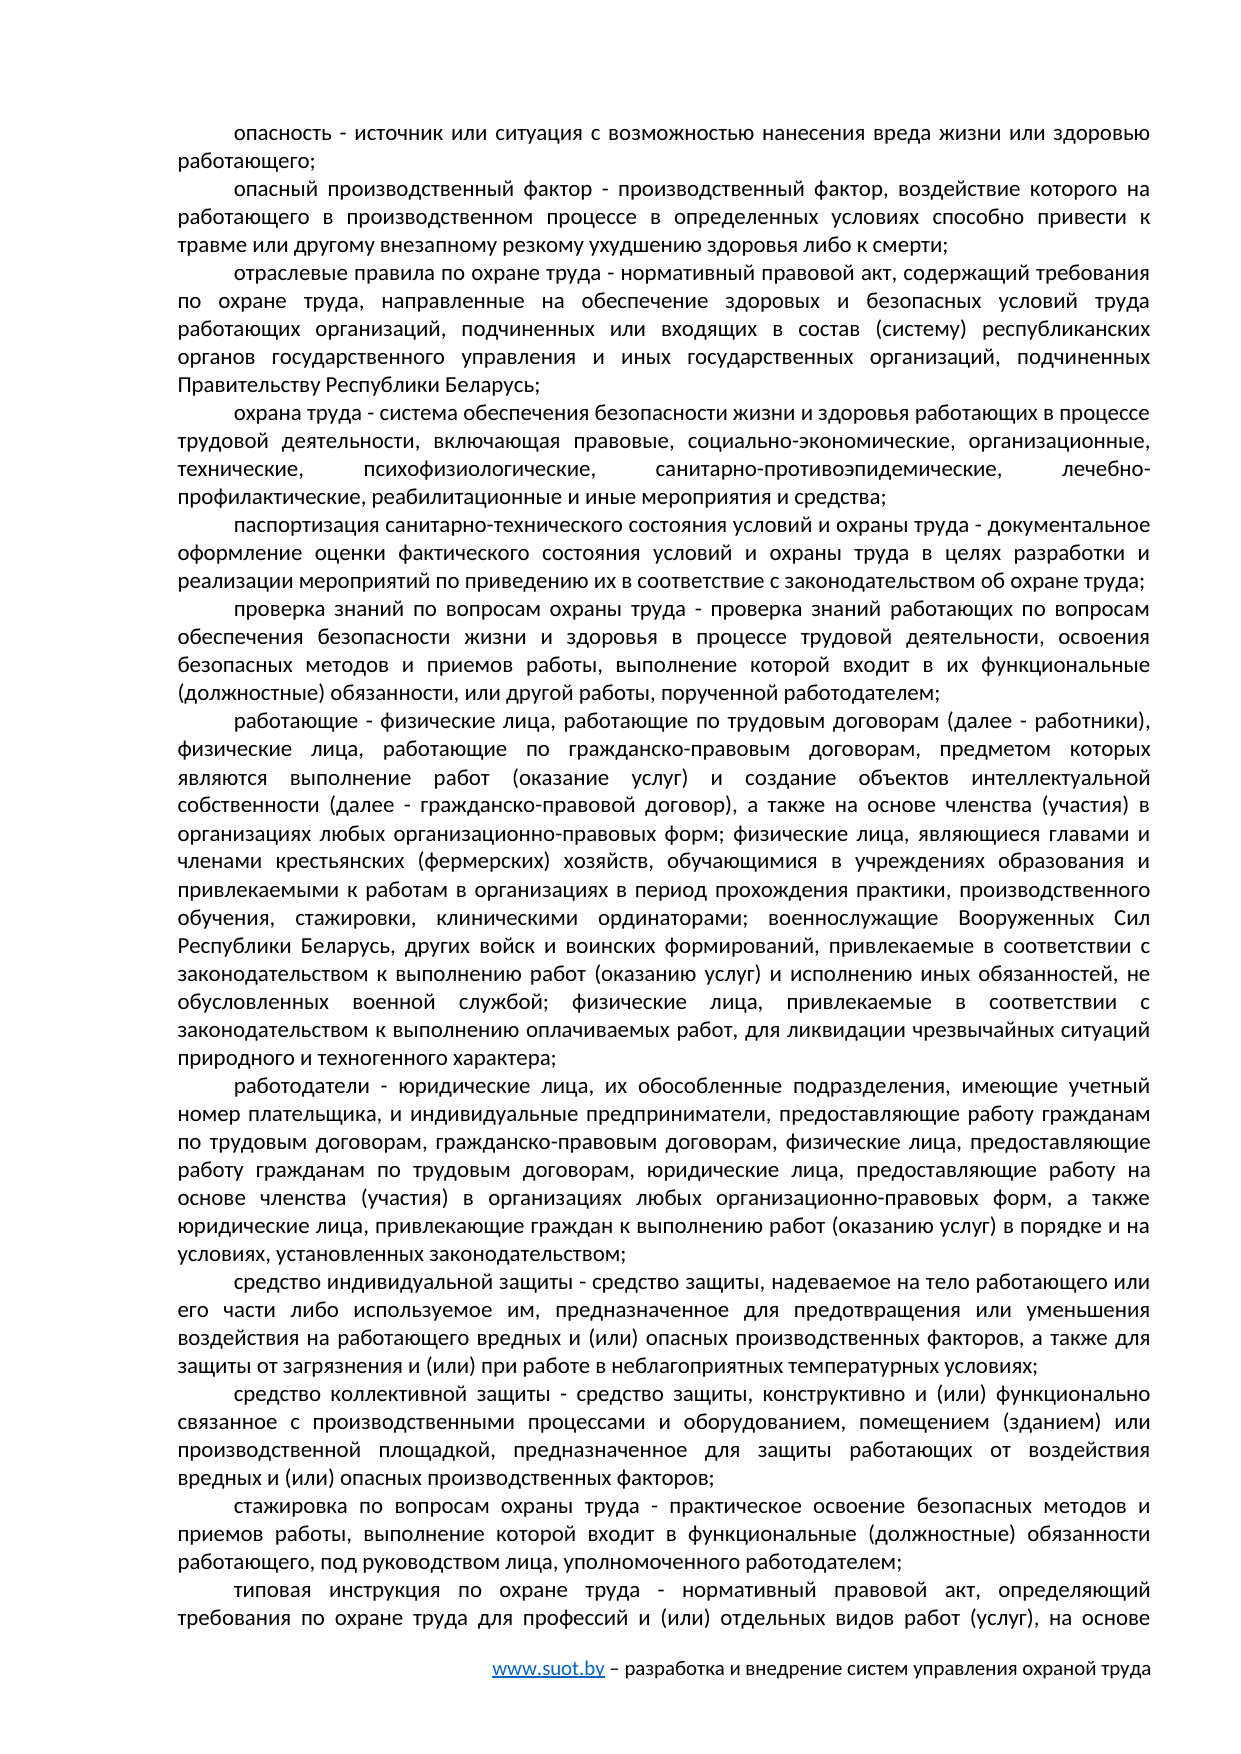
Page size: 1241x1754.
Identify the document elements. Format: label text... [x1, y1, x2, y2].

text паспортизация санитарно-технического состояния условий и охраны труда - документальное оформление оценки фактического состояния условий и охраны труда в целях разработки и реализации мероприятий по приведению их в соответствие с законодательством об охране труда; [177, 510, 1152, 594]
text средство индивидуальной защиты - средство защиты, надеваемое на тело работающего или его части либо используемое им, предназначенное для предотвращения или уменьшения воздействия на работающего вредных и (или) опасных производственных факторов, а также для защиты от загрязнения и (или) при работе в неблагоприятных температурных условиях; [177, 1267, 1152, 1379]
text опасность - источник или ситуация с возможностью нанесения вреда жизни или здоровью работающего; [177, 118, 1152, 174]
text проверка знаний по вопросам охраны труда - проверка знаний работающих по вопросам обеспечения безопасности жизни и здоровья в процессе трудовой деятельности, освоения безопасных методов и приемов работы, выполнение которой входит в их функциональные (должностные) обязанности, или другой работы, порученной работодателем; [177, 594, 1152, 707]
text стажировка по вопросам охраны труда - практическое освоение безопасных методов и приемов работы, выполнение которой входит в функциональные (должностные) обязанности работающего, под руководством лица, уполномоченного работодателем; [177, 1491, 1152, 1575]
text охрана труда - система обеспечения безопасности жизни и здоровья работающих в процессе трудовой деятельности, включающая правовые, социально-экономические, организационные, технические, психофизиологические, санитарно-противоэпидемические, лечебно-профилактические, реабилитационные и иные мероприятия и средства; [177, 398, 1152, 510]
text работающие - физические лица, работающие по трудовым договорам (далее - работники), физические лица, работающие по гражданско-правовым договорам, предметом которых являются выполнение работ (оказание услуг) и создание объектов интеллектуальной собственности (далее - гражданско-правовой договор), а также на основе членства (участия) в организациях любых организационно-правовых форм; физические лица, являющиеся главами и членами крестьянских (фермерских) хозяйств, обучающимися в учреждениях образования и привлекаемыми к работам в организациях в период прохождения практики, производственного обучения, стажировки, клиническими ординаторами; военнослужащие Вооруженных Сил Республики Беларусь, других войск и воинских формирований, привлекаемые в соответствии с законодательством к выполнению работ (оказанию услуг) и исполнению иных обязанностей, не обусловленных военной службой; физические лица, привлекаемые в соответствии с законодательством к выполнению оплачиваемых работ, для ликвидации чрезвычайных ситуаций природного и техногенного характера; [177, 707, 1152, 1071]
text работодатели - юридические лица, их обособленные подразделения, имеющие учетный номер плательщика, и индивидуальные предприниматели, предоставляющие работу гражданам по трудовым договорам, гражданско-правовым договорам, физические лица, предоставляющие работу гражданам по трудовым договорам, юридические лица, предоставляющие работу на основе членства (участия) в организациях любых организационно-правовых форм, а также юридические лица, привлекающие граждан к выполнению работ (оказанию услуг) в порядке и на условиях, установленных законодательством; [177, 1071, 1152, 1267]
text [177, 1575, 1152, 1631]
text отраслевые правила по охране труда - нормативный правовой акт, содержащий требования по охране труда, направленные на обеспечение здоровых и безопасных условий труда работающих организаций, подчиненных или входящих в состав (систему) республиканских органов государственного управления и иных государственных организаций, подчиненных Правительству Республики Беларусь; [177, 258, 1152, 398]
text опасный производственный фактор - производственный фактор, воздействие которого на работающего в производственном процессе в определенных условиях способно привести к травме или другому внезапному резкому ухудшению здоровья либо к смерти; [177, 174, 1152, 258]
text средство коллективной защиты - средство защиты, конструктивно и (или) функционально связанное с производственными процессами и оборудованием, помещением (зданием) или производственной площадкой, предназначенное для защиты работающих от воздействия вредных и (или) опасных производственных факторов; [177, 1379, 1152, 1491]
